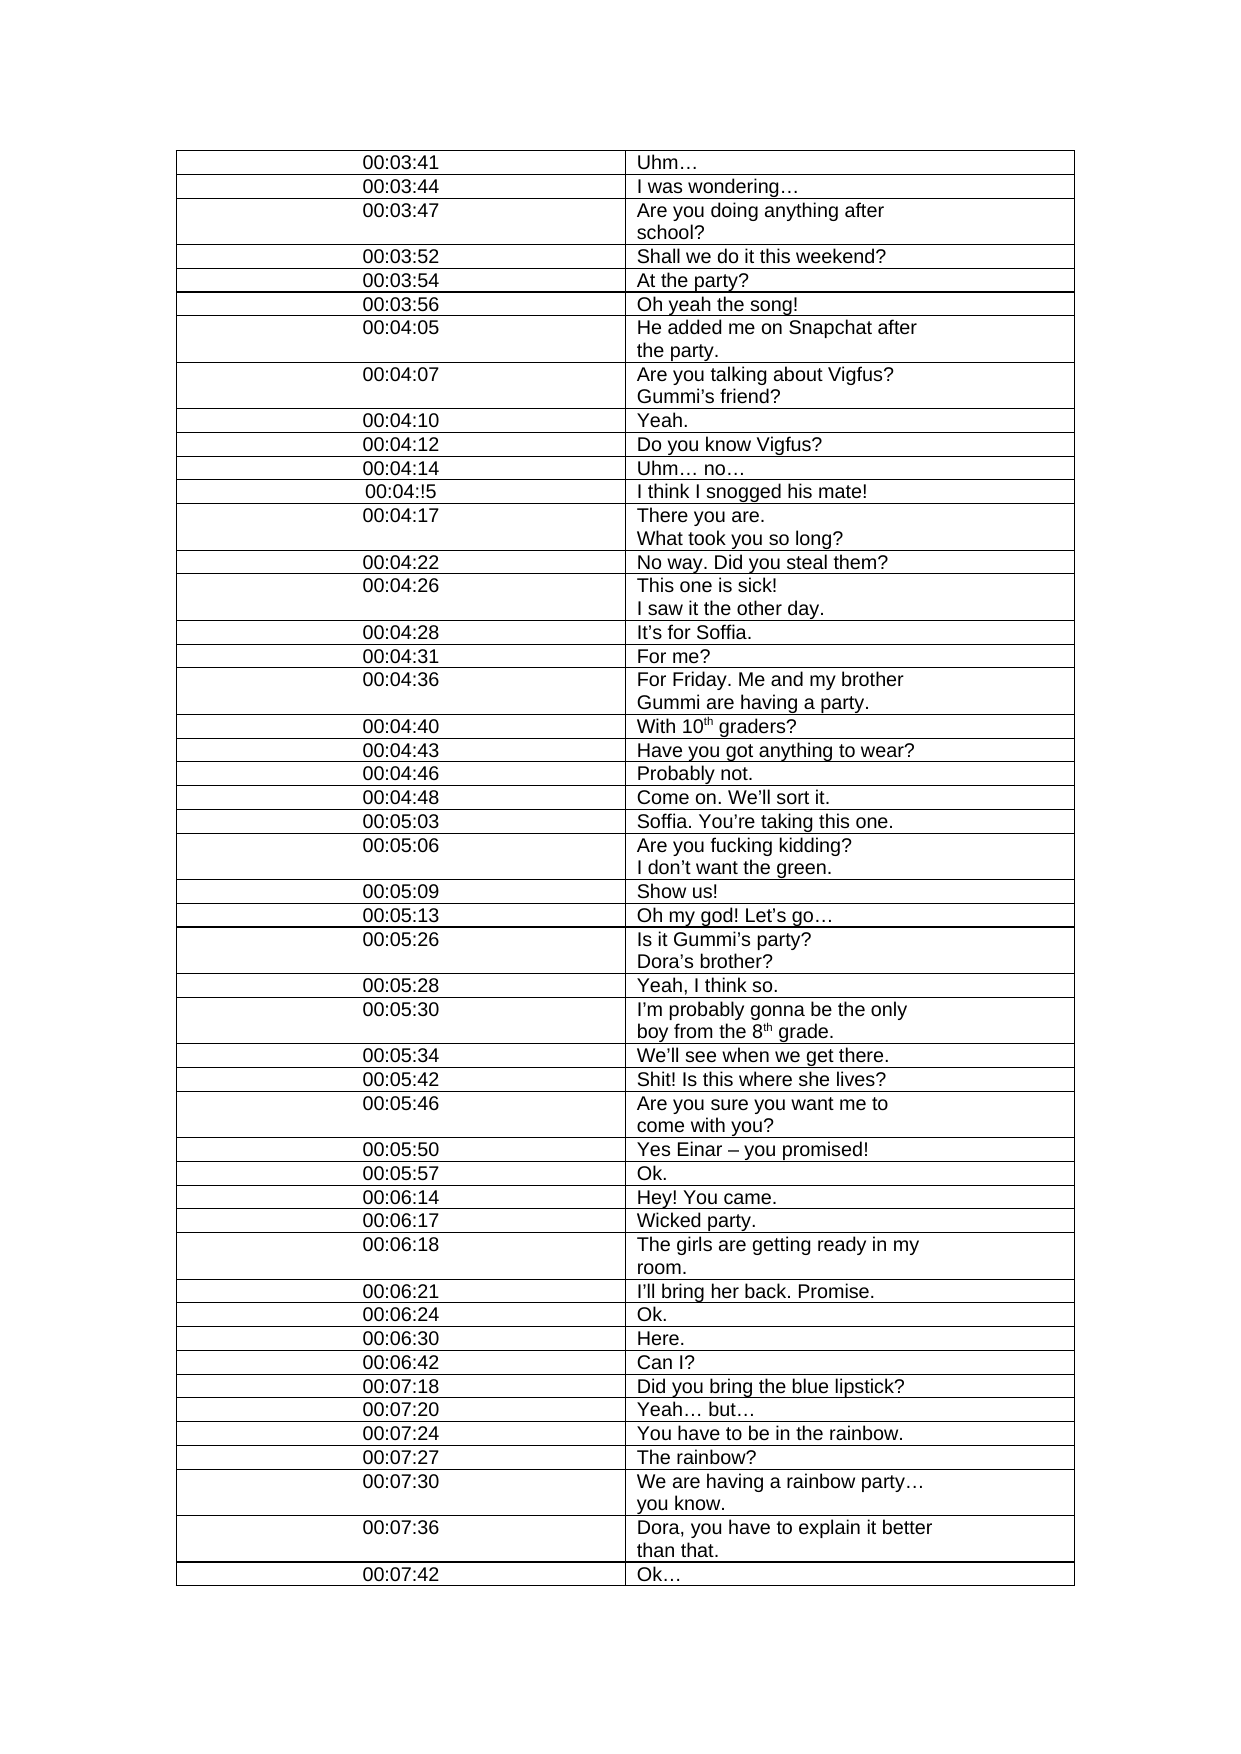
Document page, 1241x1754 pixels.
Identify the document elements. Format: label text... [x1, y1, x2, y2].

table_cell 00:03:41 [177, 151, 625, 174]
table_cell 00:03:54 [177, 269, 625, 291]
table_cell 00:04:17 [177, 504, 625, 549]
table_cell 00:04:40 [177, 715, 625, 737]
table_cell 00:07:36 [177, 1516, 625, 1561]
table_cell 00:04:05 [177, 316, 625, 362]
table_cell 00:04:36 [177, 668, 625, 714]
table_cell 00:03:52 [177, 245, 625, 268]
table_cell 00:05:57 [177, 1162, 625, 1184]
table_cell 00:03:56 [177, 293, 625, 315]
table_cell Here. [626, 1327, 1074, 1350]
table_cell 00:06:17 [177, 1209, 625, 1232]
table_cell I was wondering… [626, 175, 1074, 197]
table_cell Wicked party. [626, 1209, 1074, 1232]
table_cell Can I? [626, 1351, 1074, 1373]
table_cell 00:05:46 [177, 1092, 625, 1137]
table_cell 00:04:12 [177, 433, 625, 456]
table_cell Yeah… but… [626, 1398, 1074, 1421]
table_cell Did you bring the blue lipstick? [626, 1375, 1074, 1397]
table_cell Yes Einar – you promised! [626, 1138, 1074, 1161]
table_cell The girls are getting ready in my room. [626, 1233, 1074, 1278]
table_cell 00:04:46 [177, 762, 625, 785]
table_cell Are you talking about Vigfus? Gummi’s friend? [626, 363, 1074, 408]
table_cell 00:06:42 [177, 1351, 625, 1373]
table_cell 00:04:31 [177, 645, 625, 667]
table_cell Oh yeah the song! [626, 293, 1074, 315]
table_cell 00:05:03 [177, 810, 625, 832]
table_cell 00:05:13 [177, 904, 625, 926]
table_cell 00:06:30 [177, 1327, 625, 1350]
table_cell 00:07:18 [177, 1375, 625, 1397]
table_cell Probably not. [626, 762, 1074, 785]
table_cell 00:03:47 [177, 199, 625, 244]
table_cell 00:04:14 [177, 457, 625, 479]
table_cell He added me on Snapchat after the party. [626, 316, 1074, 362]
table_cell 00:03:44 [177, 175, 625, 197]
table_cell 00:05:26 [177, 928, 625, 973]
table_cell This one is sick! I saw it the other day. [626, 574, 1074, 620]
table_cell The rainbow? [626, 1446, 1074, 1468]
table_cell Show us! [626, 880, 1074, 903]
table_cell Are you doing anything after school? [626, 199, 1074, 244]
table_cell 00:07:30 [177, 1470, 625, 1515]
table_cell 00:06:21 [177, 1280, 625, 1302]
table_cell 00:06:14 [177, 1186, 625, 1208]
table_cell 00:07:27 [177, 1446, 625, 1468]
table_cell Do you know Vigfus? [626, 433, 1074, 456]
table_cell Ok. [626, 1162, 1074, 1184]
table_cell I’ll bring her back. Promise. [626, 1280, 1074, 1302]
table_cell Are you sure you want me to come with you? [626, 1092, 1074, 1137]
table_cell 00:07:24 [177, 1422, 625, 1445]
table_cell 00:04:26 [177, 574, 625, 620]
table_cell 00:07:42 [177, 1563, 625, 1585]
table_cell You have to be in the rainbow. [626, 1422, 1074, 1445]
table_cell 00:04:07 [177, 363, 625, 408]
table_cell 00:04:43 [177, 739, 625, 761]
table_cell We are having a rainbow party… you know. [626, 1470, 1074, 1515]
table_cell 00:04:10 [177, 409, 625, 432]
table_cell Hey! You came. [626, 1186, 1074, 1208]
table_cell We’ll see when we get there. [626, 1044, 1074, 1067]
table_cell Oh my god! Let’s go… [626, 904, 1074, 926]
table_cell Shit! Is this where she lives? [626, 1068, 1074, 1091]
table_cell 00:05:30 [177, 998, 625, 1043]
table_cell I think I snogged his mate! [626, 480, 1074, 503]
table_cell Is it Gummi’s party? Dora’s brother? [626, 928, 1074, 973]
table_cell 00:04:48 [177, 786, 625, 809]
table_cell Are you fucking kidding? I don’t want the green. [626, 834, 1074, 879]
table_cell 00:04:!5 [177, 480, 625, 503]
table_cell There you are. What took you so long? [626, 504, 1074, 549]
table_cell Ok. [626, 1303, 1074, 1326]
table_cell Ok… [626, 1563, 1074, 1585]
table_cell Uhm… [626, 151, 1074, 174]
table_cell Soffia. You’re taking this one. [626, 810, 1074, 832]
table_cell Shall we do it this weekend? [626, 245, 1074, 268]
table_cell No way. Did you steal them? [626, 551, 1074, 573]
table_cell At the party? [626, 269, 1074, 291]
table_cell 00:07:20 [177, 1398, 625, 1421]
table_cell 00:05:09 [177, 880, 625, 903]
table_cell 00:05:34 [177, 1044, 625, 1067]
table_cell 00:04:28 [177, 621, 625, 643]
table_cell Yeah, I think so. [626, 974, 1074, 997]
table_cell 00:04:22 [177, 551, 625, 573]
table_cell It’s for Soffia. [626, 621, 1074, 643]
table_cell 00:05:06 [177, 834, 625, 879]
table_cell 00:06:24 [177, 1303, 625, 1326]
table_cell For me? [626, 645, 1074, 667]
table_cell 00:05:50 [177, 1138, 625, 1161]
table_cell Have you got anything to wear? [626, 739, 1074, 761]
table_cell 00:05:42 [177, 1068, 625, 1091]
table_cell I’m probably gonna be the only boy from the 8th grade. [626, 998, 1074, 1043]
table_cell 00:05:28 [177, 974, 625, 997]
table_cell 00:06:18 [177, 1233, 625, 1278]
table_cell Yeah. [626, 409, 1074, 432]
table_cell Dora, you have to explain it better than that. [626, 1516, 1074, 1561]
table_cell Come on. We’ll sort it. [626, 786, 1074, 809]
table_cell With 10th graders? [626, 715, 1074, 737]
table_cell For Friday. Me and my brother Gummi are having a party. [626, 668, 1074, 714]
table_cell Uhm… no… [626, 457, 1074, 479]
